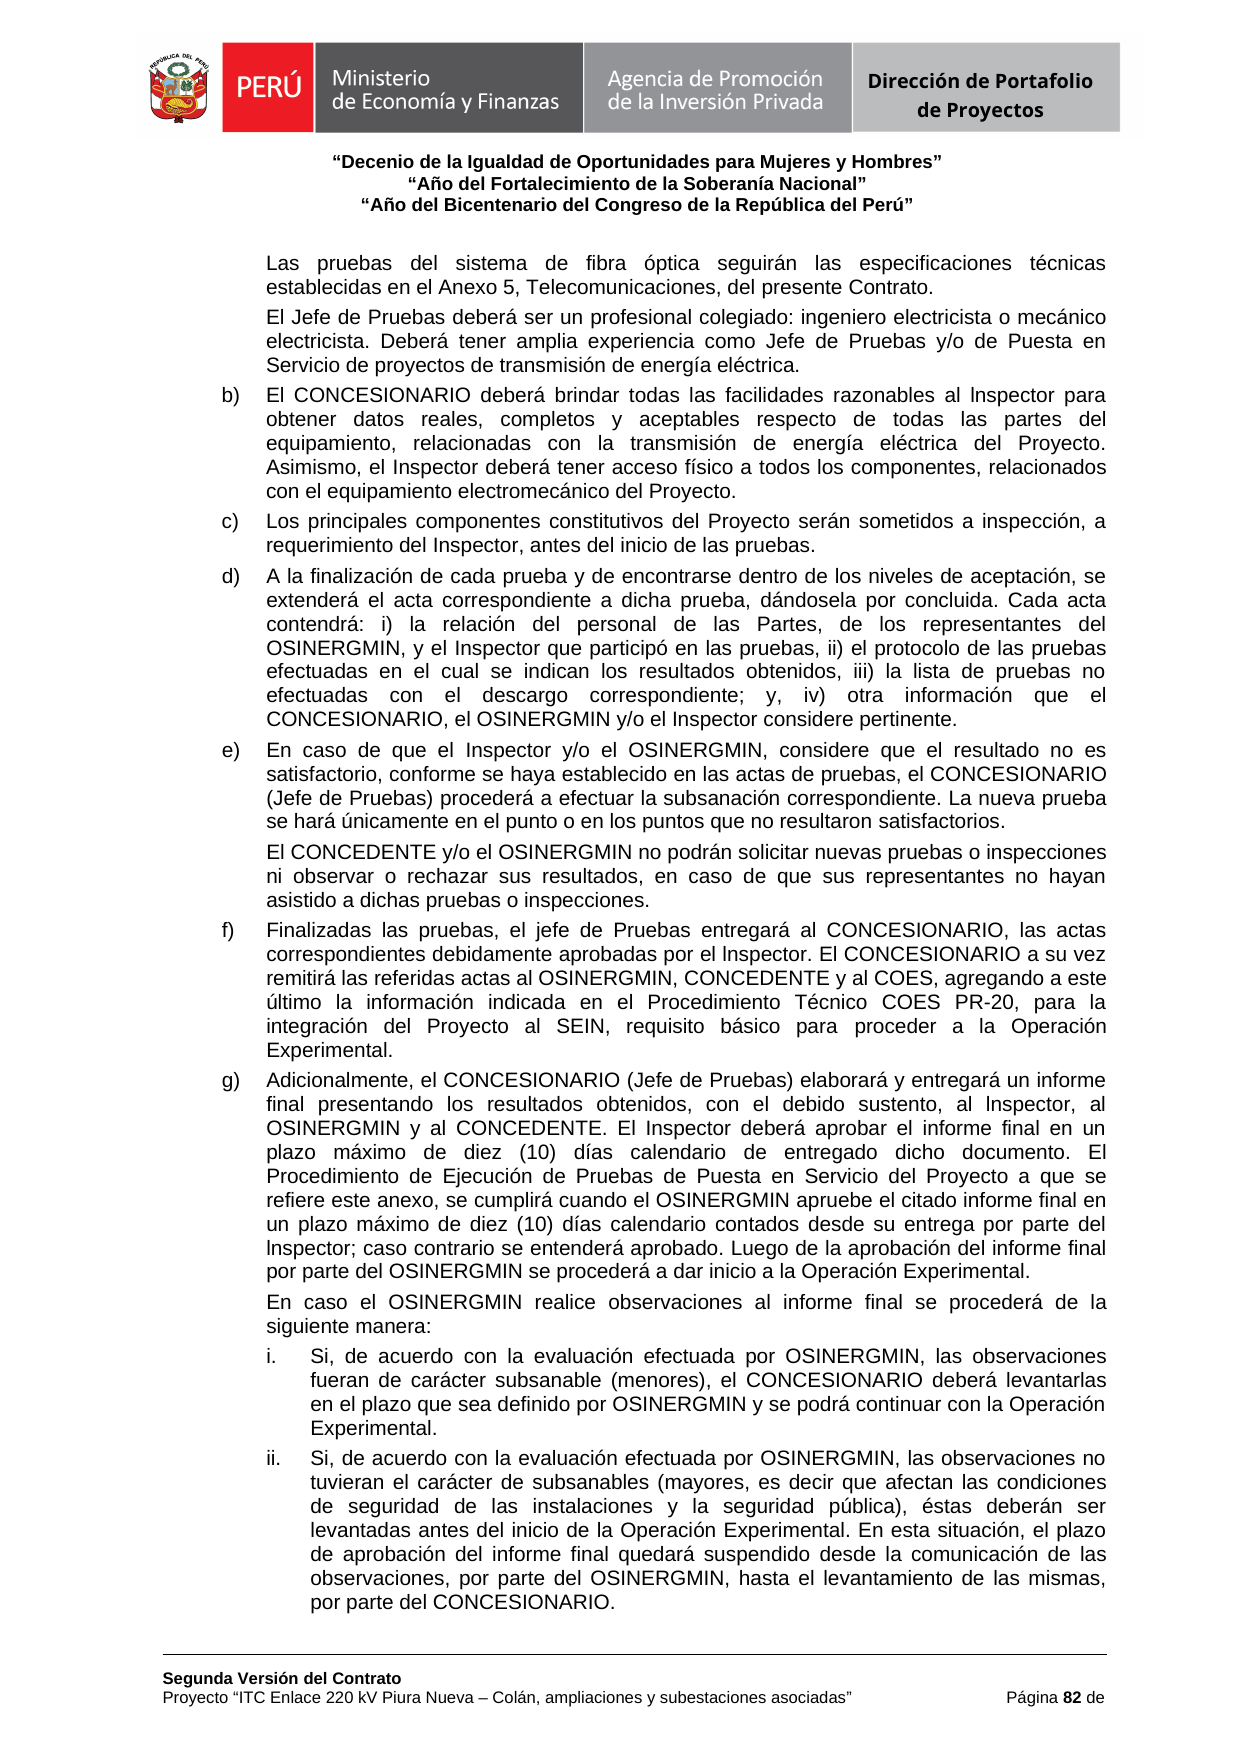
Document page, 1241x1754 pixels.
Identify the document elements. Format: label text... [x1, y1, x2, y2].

list Si, de acuerdo con la evaluación efectuada por OSINERGMIN, las observaciones no tuvieran el carácter de subsanables (mayores, es decir que afectan las condiciones de seguridad de las instalaciones y la seguridad pública), éstas deberán ser levantadas antes del inicio de la Operación Experimental. En esta situación, el plazo de aprobación del informe final quedará suspendido desde la comunicación de las observaciones, por parte del OSINERGMIN, hasta el levantamiento de las mismas, por parte del CONCESIONARIO. [266, 1446, 1107, 1613]
list Adicionalmente, el CONCESIONARIO (Jefe de Pruebas) elaborará y entregará un informe final presentando los resultados obtenidos, con el debido sustento, al lnspector, al OSINERGMIN y al CONCEDENTE. El Inspector deberá aprobar el informe final en un plazo máximo de diez (10) días calendario de entregado dicho documento. El Procedimiento de Ejecución de Pruebas de Puesta en Servicio del Proyecto a que se refiere este anexo, se cumplirá cuando el OSINERGMIN apruebe el citado informe final en un plazo máximo de diez (10) días calendario contados desde su entrega por parte del lnspector; caso contrario se entenderá aprobado. Luego de la aprobación del informe final por parte del OSINERGMIN se procederá a dar inicio a la Operación Experimental. [222, 1068, 1107, 1283]
text Las pruebas del sistema de fibra óptica seguirán las especificaciones técnicas establecidas en el Anexo 5, Telecomunicaciones, del presente Contrato. [266, 251, 1107, 299]
list En caso de que el Inspector y/o el OSINERGMIN, considere que el resultado no es satisfactorio, conforme se haya establecido en las actas de pruebas, el CONCESIONARIO (Jefe de Pruebas) procederá a efectuar la subsanación correspondiente. La nueva prueba se hará únicamente en el punto o en los puntos que no resultaron satisfactorios. [222, 737, 1107, 833]
text En caso el OSINERGMIN realice observaciones al informe final se procederá de la siguiente manera: [266, 1289, 1107, 1337]
text El CONCEDENTE y/o el OSINERGMIN no podrán solicitar nuevas pruebas o inspecciones ni observar o rechazar sus resultados, en caso de que sus representantes no hayan asistido a dichas pruebas o inspecciones. [266, 839, 1107, 911]
list El CONCESIONARIO deberá brindar todas las facilidades razonables al lnspector para obtener datos reales, completos y aceptables respecto de todas las partes del equipamiento, relacionadas con la transmisión de energía eléctrica del Proyecto. Asimismo, el Inspector deberá tener acceso físico a todos los componentes, relacionados con el equipamiento electromecánico del Proyecto. [221, 383, 1107, 503]
picture [135, 32, 1145, 140]
list Los principales componentes constitutivos del Proyecto serán sometidos a inspección, a requerimiento del Inspector, antes del inicio de las pruebas. [221, 509, 1107, 557]
list Finalizadas las pruebas, el jefe de Pruebas entregará al CONCESIONARIO, las actas correspondientes debidamente aprobadas por el lnspector. El CONCESIONARIO a su vez remitirá las referidas actas al OSINERGMIN, CONCEDENTE y al COES, agregando a este último la información indicada en el Procedimiento Técnico COES PR-20, para la integración del Proyecto al SEIN, requisito básico para proceder a la Operación Experimental. [222, 918, 1107, 1061]
text El Jefe de Pruebas deberá ser un profesional colegiado: ingeniero electricista o mecánico electricista. Deberá tener amplia experiencia como Jefe de Pruebas y/o de Puesta en Servicio de proyectos de transmisión de energía eléctrica. [266, 305, 1107, 377]
list Si, de acuerdo con la evaluación efectuada por OSINERGMIN, las observaciones fueran de carácter subsanable (menores), el CONCESIONARIO deberá levantarlas en el plazo que sea definido por OSINERGMIN y se podrá continuar con la Operación Experimental. [266, 1344, 1107, 1439]
list A la finalización de cada prueba y de encontrarse dentro de los niveles de aceptación, se extenderá el acta correspondiente a dicha prueba, dándosela por concluida. Cada acta contendrá: i) la relación del personal de las Partes, de los representantes del OSINERGMIN, y el Inspector que participó en las pruebas, ii) el protocolo de las pruebas efectuadas en el cual se indican los resultados obtenidos, iii) la lista de pruebas no efectuadas con el descargo correspondiente; y, iv) otra información que el CONCESIONARIO, el OSINERGMIN y/o el Inspector considere pertinente. [222, 563, 1107, 731]
